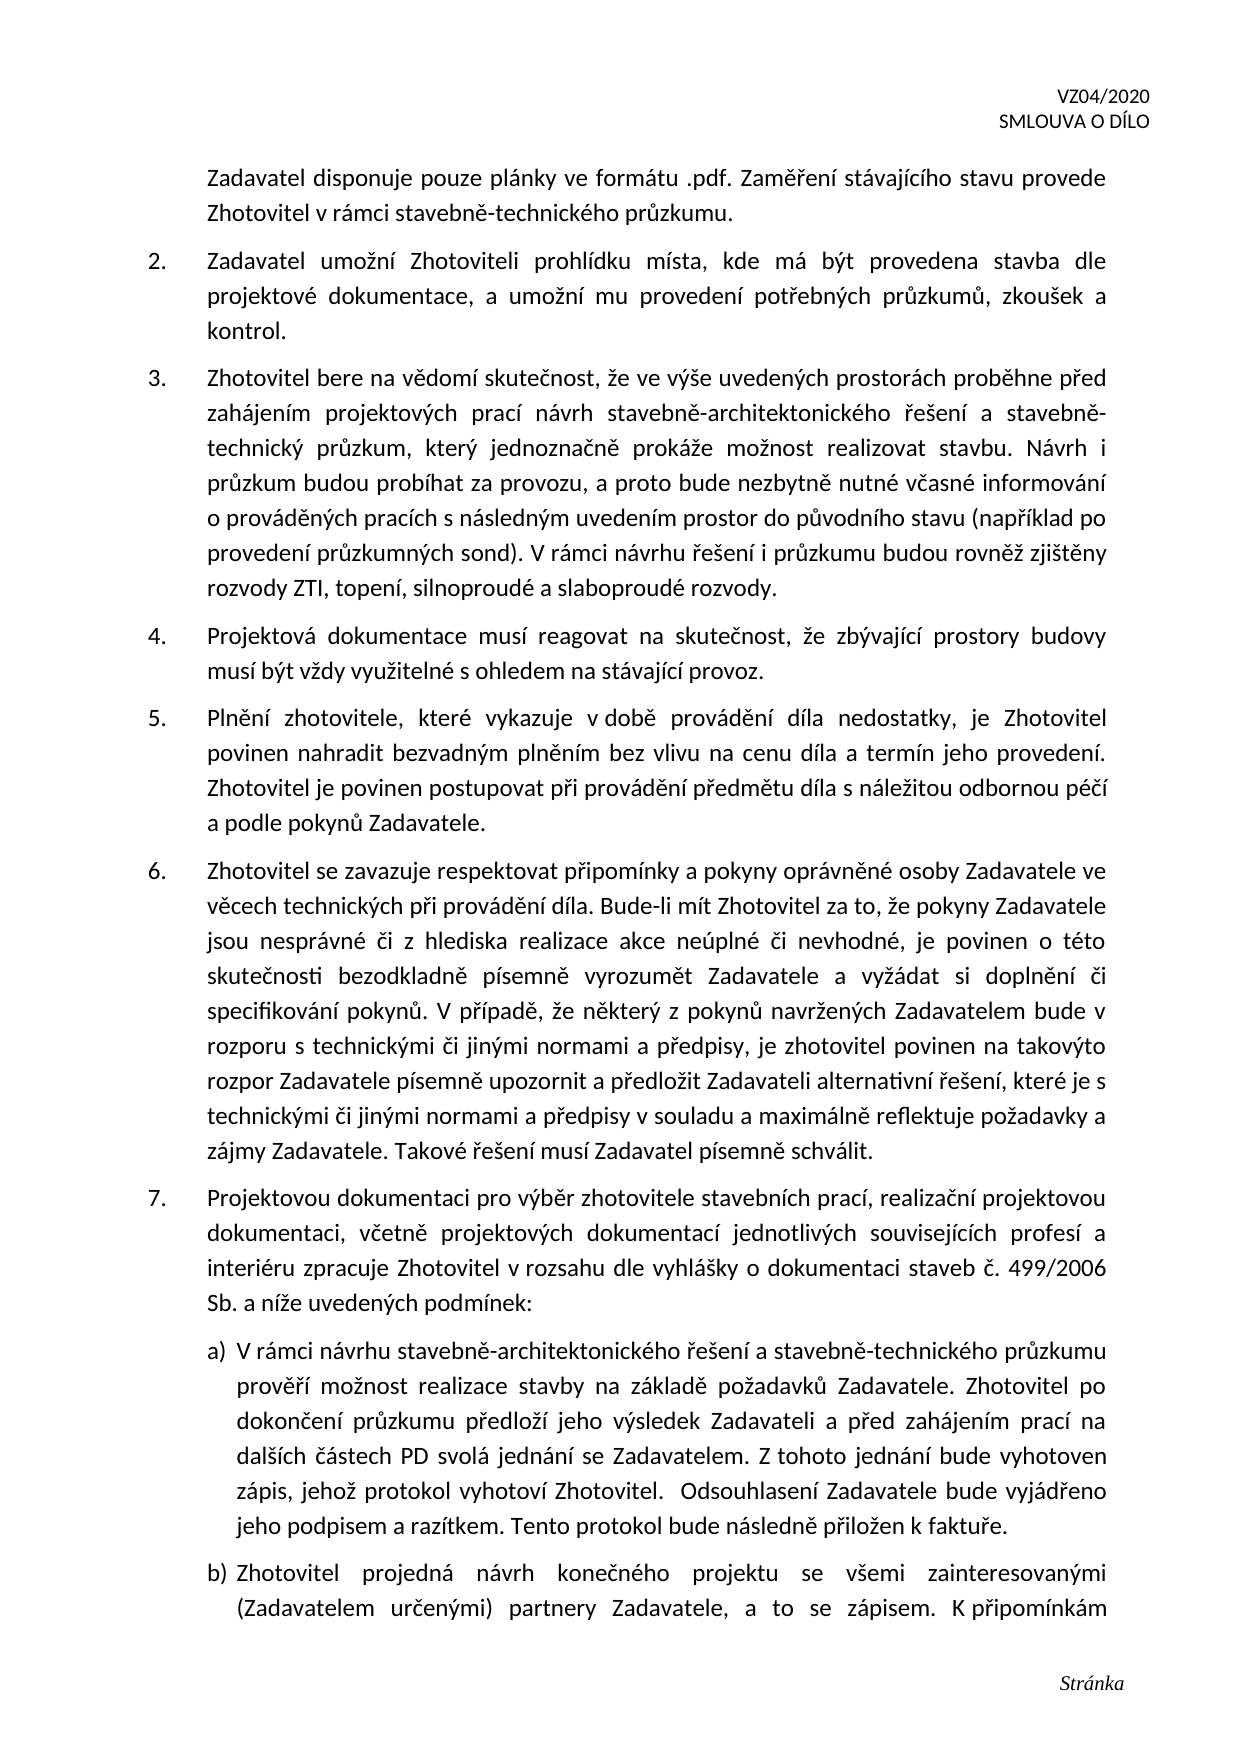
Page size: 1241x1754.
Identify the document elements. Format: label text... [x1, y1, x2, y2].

list Zhotovitel se zavazuje respektovat připomínky a pokyny oprávněné osoby Zadavatele ve věcech technických při provádění díla. Bude-li mít Zhotovitel za to, že pokyny Zadavatele jsou nesprávné či z hlediska realizace akce neúplné či nevhodné, je povinen o této skutečnosti bezodkladně písemně vyrozumět Zadavatele a vyžádat si doplnění či specifikování pokynů. V případě, že některý z pokynů navržených Zadavatelem bude v rozporu s technickými či jinými normami a předpisy, je zhotovitel povinen na takovýto rozpor Zadavatele písemně upozornit a předložit Zadavateli alternativní řešení, které je s technickými či jinými normami a předpisy v souladu a maximálně reflektuje požadavky a zájmy Zadavatele. Takové řešení musí Zadavatel písemně schválit. [148, 855, 1107, 1166]
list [148, 162, 1107, 228]
list V rámci návrhu stavebně-architektonického řešení a stavebně-technického průzkumu prověří možnost realizace stavby na základě požadavků Zadavatele. Zhotovitel po dokončení průzkumu předloží jeho výsledek Zadavateli a před zahájením prací na dalších částech PD svolá jednání se Zadavatelem. Z tohoto jednání bude vyhotoven zápis, jehož protokol vyhotoví Zhotovitel. Odsouhlasení Zadavatele bude vyjádřeno jeho podpisem a razítkem. Tento protokol bude následně přiložen k faktuře. [207, 1335, 1107, 1541]
list Plnění zhotovitele, které vykazuje v době provádění díla nedostatky, je Zhotovitel povinen nahradit bezvadným plněním bez vlivu na cenu díla a termín jeho provedení. Zhotovitel je povinen postupovat při provádění předmětu díla s náležitou odbornou péčí a podle pokynů Zadavatele. [148, 702, 1107, 838]
list Zhotovitel bere na vědomí skutečnost, že ve výše uvedených prostorách proběhne před zahájením projektových prací návrh stavebně-architektonického řešení a stavebně-technický průzkum, který jednoznačně prokáže možnost realizovat stavbu. Návrh i průzkum budou probíhat za provozu, a proto bude nezbytně nutné včasné informování o prováděných pracích s následným uvedením prostor do původního stavu (například po provedení průzkumných sond). V rámci návrhu řešení i průzkumu budou rovněž zjištěny rozvody ZTI, topení, silnoproudé a slaboproudé rozvody. [148, 362, 1107, 603]
list Projektová dokumentace musí reagovat na skutečnost, že zbývající prostory budovy musí být vždy využitelné s ohledem na stávající provoz. [148, 620, 1107, 686]
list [207, 1557, 1107, 1623]
list Zadavatel umožní Zhotoviteli prohlídku místa, kde má být provedena stavba dle projektové dokumentace, a umožní mu provedení potřebných průzkumů, zkoušek a kontrol. [148, 245, 1107, 346]
list Projektovou dokumentaci pro výběr zhotovitele stavebních prací, realizační projektovou dokumentaci, včetně projektových dokumentací jednotlivých souvisejících profesí a interiéru zpracuje Zhotovitel v rozsahu dle vyhlášky o dokumentaci staveb č. 499/2006 Sb. a níže uvedených podmínek: [148, 1182, 1107, 1318]
